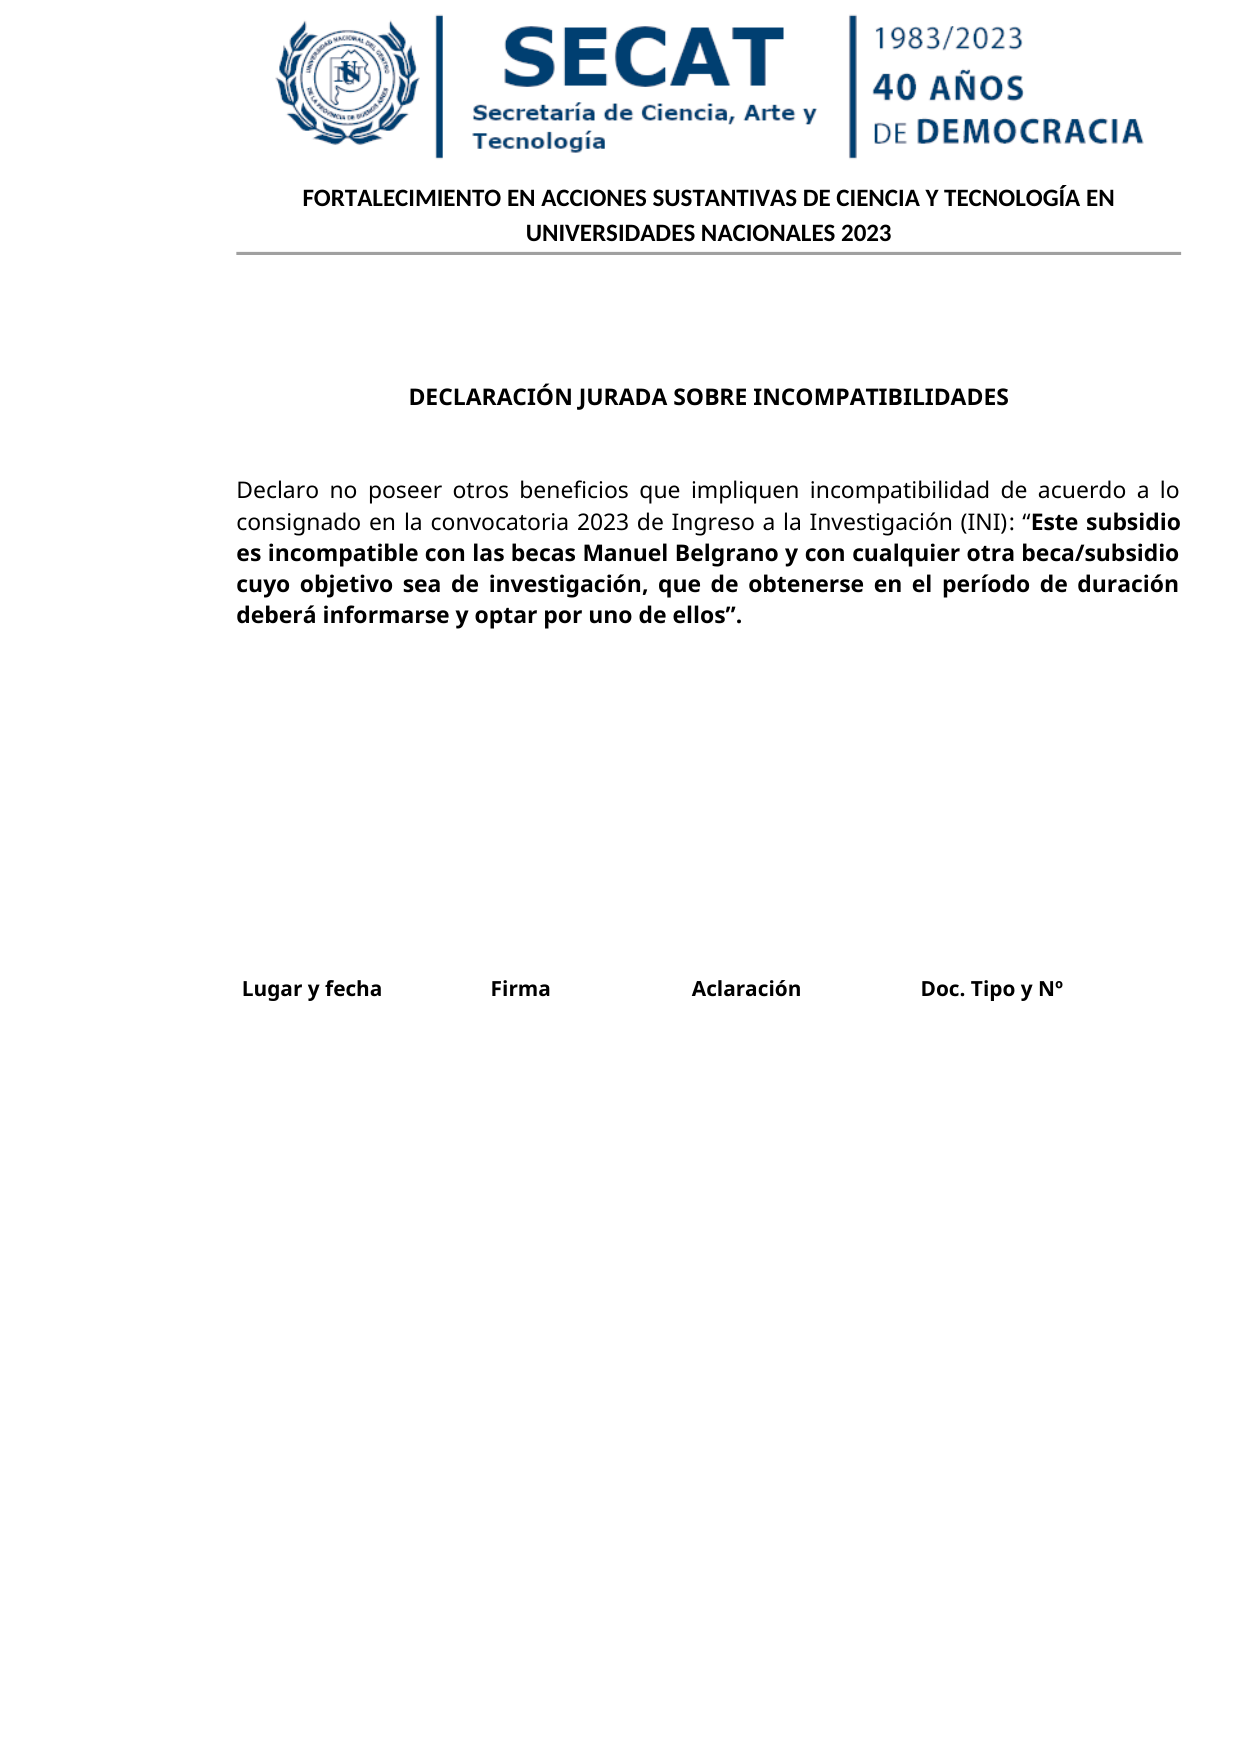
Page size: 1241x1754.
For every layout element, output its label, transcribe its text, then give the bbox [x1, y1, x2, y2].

subtitle Lugar y fecha Firma Aclaración Doc. Tipo y Nº [236, 974, 1181, 1003]
text DECLARACIÓN JURADA SOBRE INCOMPATIBILIDADES [236, 381, 1181, 412]
picture [265, 0, 1152, 178]
text Declaro no poseer otros beneficios que impliquen incompatibilidad de acuerdo a lo consignado en la convocatoria 2023 de Ingreso a la Investigación (INI): “Este subsidio es incompatible con las becas Manuel Belgrano y con cualquier otra beca/subsidio cuyo objetivo sea de investigación, que de obtenerse en el período de duración deberá informarse y optar por uno de ellos”. [236, 474, 1181, 631]
